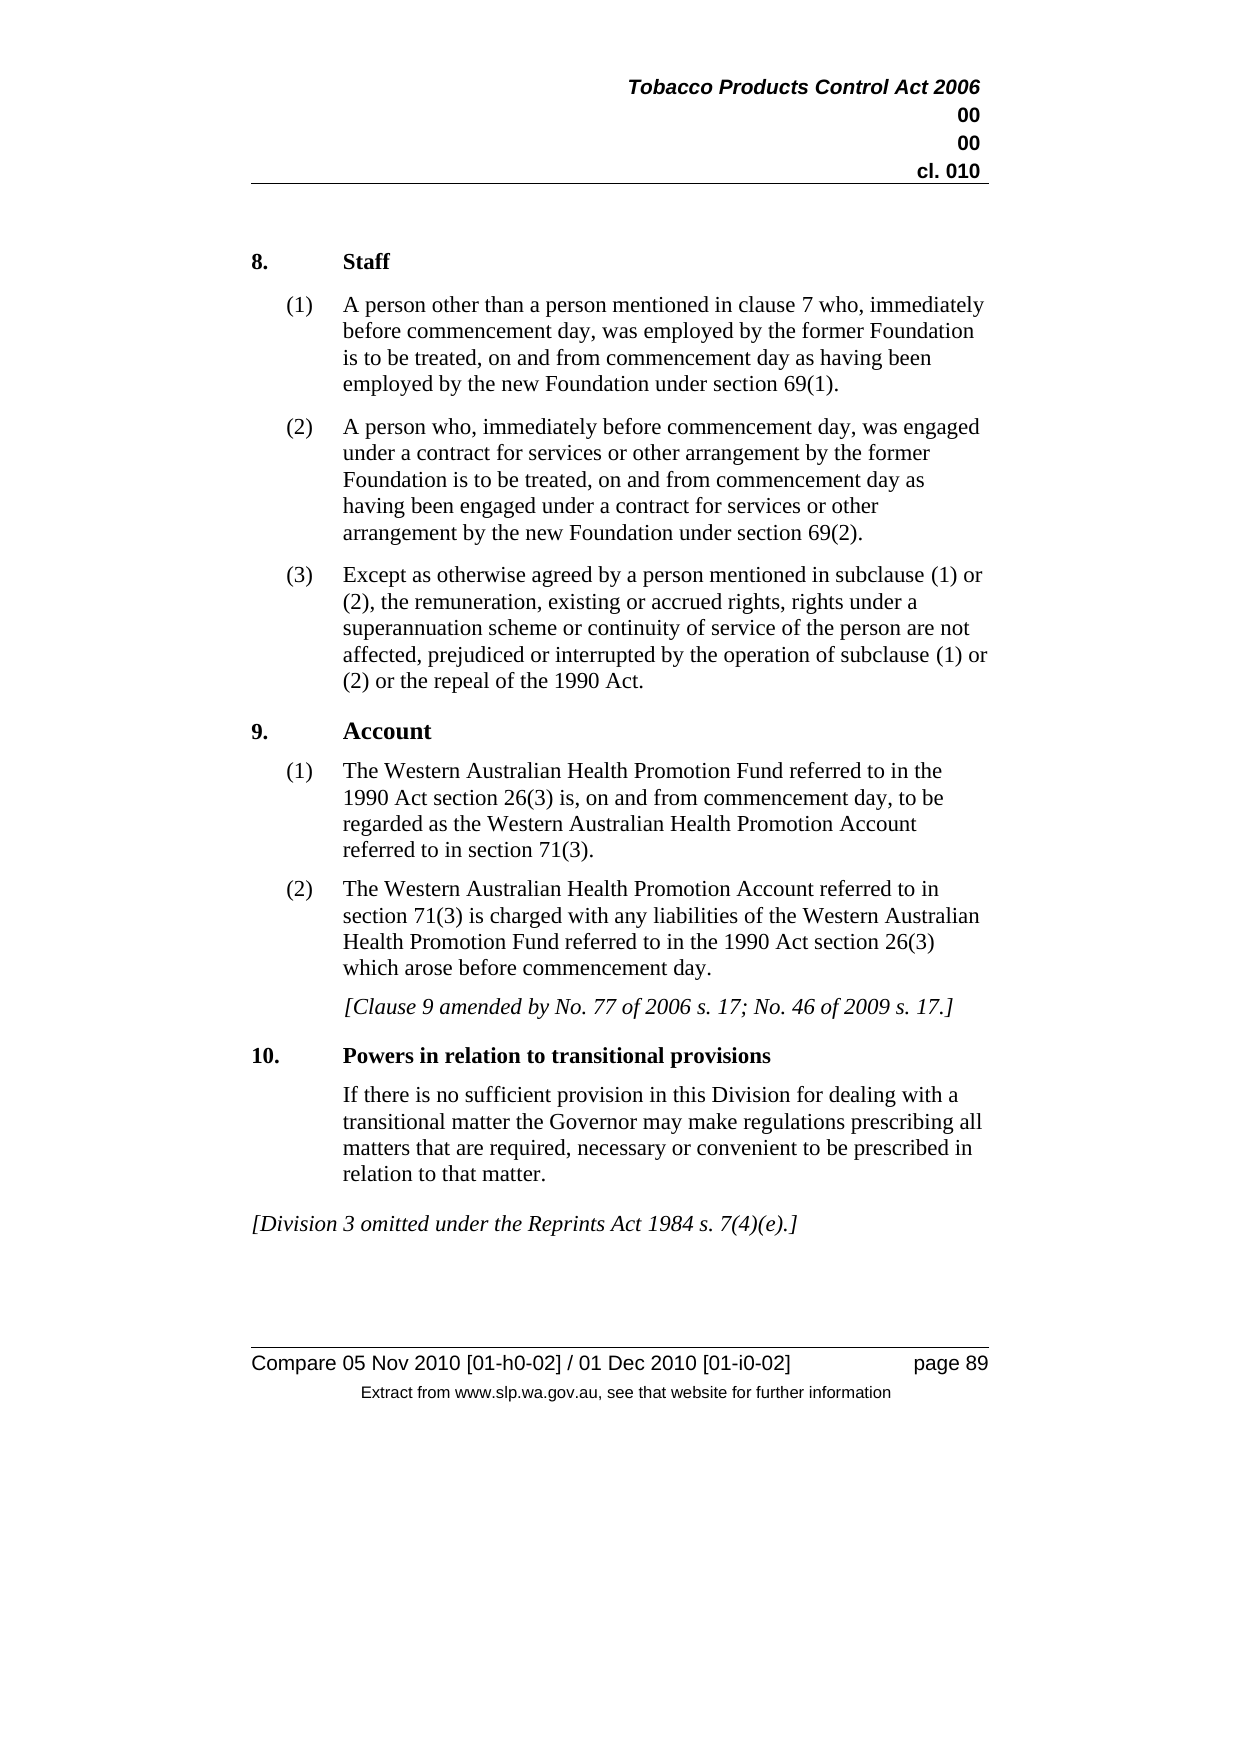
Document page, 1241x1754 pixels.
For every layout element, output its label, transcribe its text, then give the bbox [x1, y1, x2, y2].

text (2) A person who, immediately before commencement day, was engaged under a contract for services or other arrangement by the former Foundation is to be treated, on and from commencement day as having been engaged under a contract for services or other arrangement by the new Foundation under section 69(2). [251, 413, 989, 545]
text If there is no sufficient provision in this Division for dealing with a transitional matter the Governor may make regulations prescribing all matters that are required, necessary or convenient to be prescribed in relation to that matter. [251, 1081, 989, 1187]
text [Division 3 omitted under the Reprints Act 1984 s. 7(4)(e).] [251, 1210, 989, 1236]
text [Clause 9 amended by No. 77 of 2006 s. 17; No. 46 of 2009 s. 17.] [251, 993, 989, 1020]
subtitle 9. Account [251, 716, 989, 745]
subtitle 8. Staff [251, 248, 989, 274]
text (1) The Western Australian Health Promotion Fund referred to in the 1990 Act section 26(3) is, on and from commencement day, to be regarded as the Western Australian Health Promotion Account referred to in section 71(3). [251, 757, 989, 863]
text (1) A person other than a person mentioned in clause 7 who, immediately before commencement day, was employed by the former Foundation is to be treated, on and from commencement day as having been employed by the new Foundation under section 69(1). [251, 291, 989, 396]
text (2) The Western Australian Health Promotion Account referred to in section 71(3) is charged with any liabilities of the Western Australian Health Promotion Fund referred to in the 1990 Act section 26(3) which arose before commencement day. [251, 875, 989, 981]
text (3) Except as otherwise agreed by a person mentioned in subclause (1) or (2), the remuneration, existing or accrued rights, rights under a superannuation scheme or continuity of service of the person are not affected, prejudiced or interrupted by the operation of subclause (1) or (2) or the repeal of the 1990 Act. [251, 562, 989, 693]
subtitle 10. Powers in relation to transitional provisions [251, 1043, 989, 1069]
